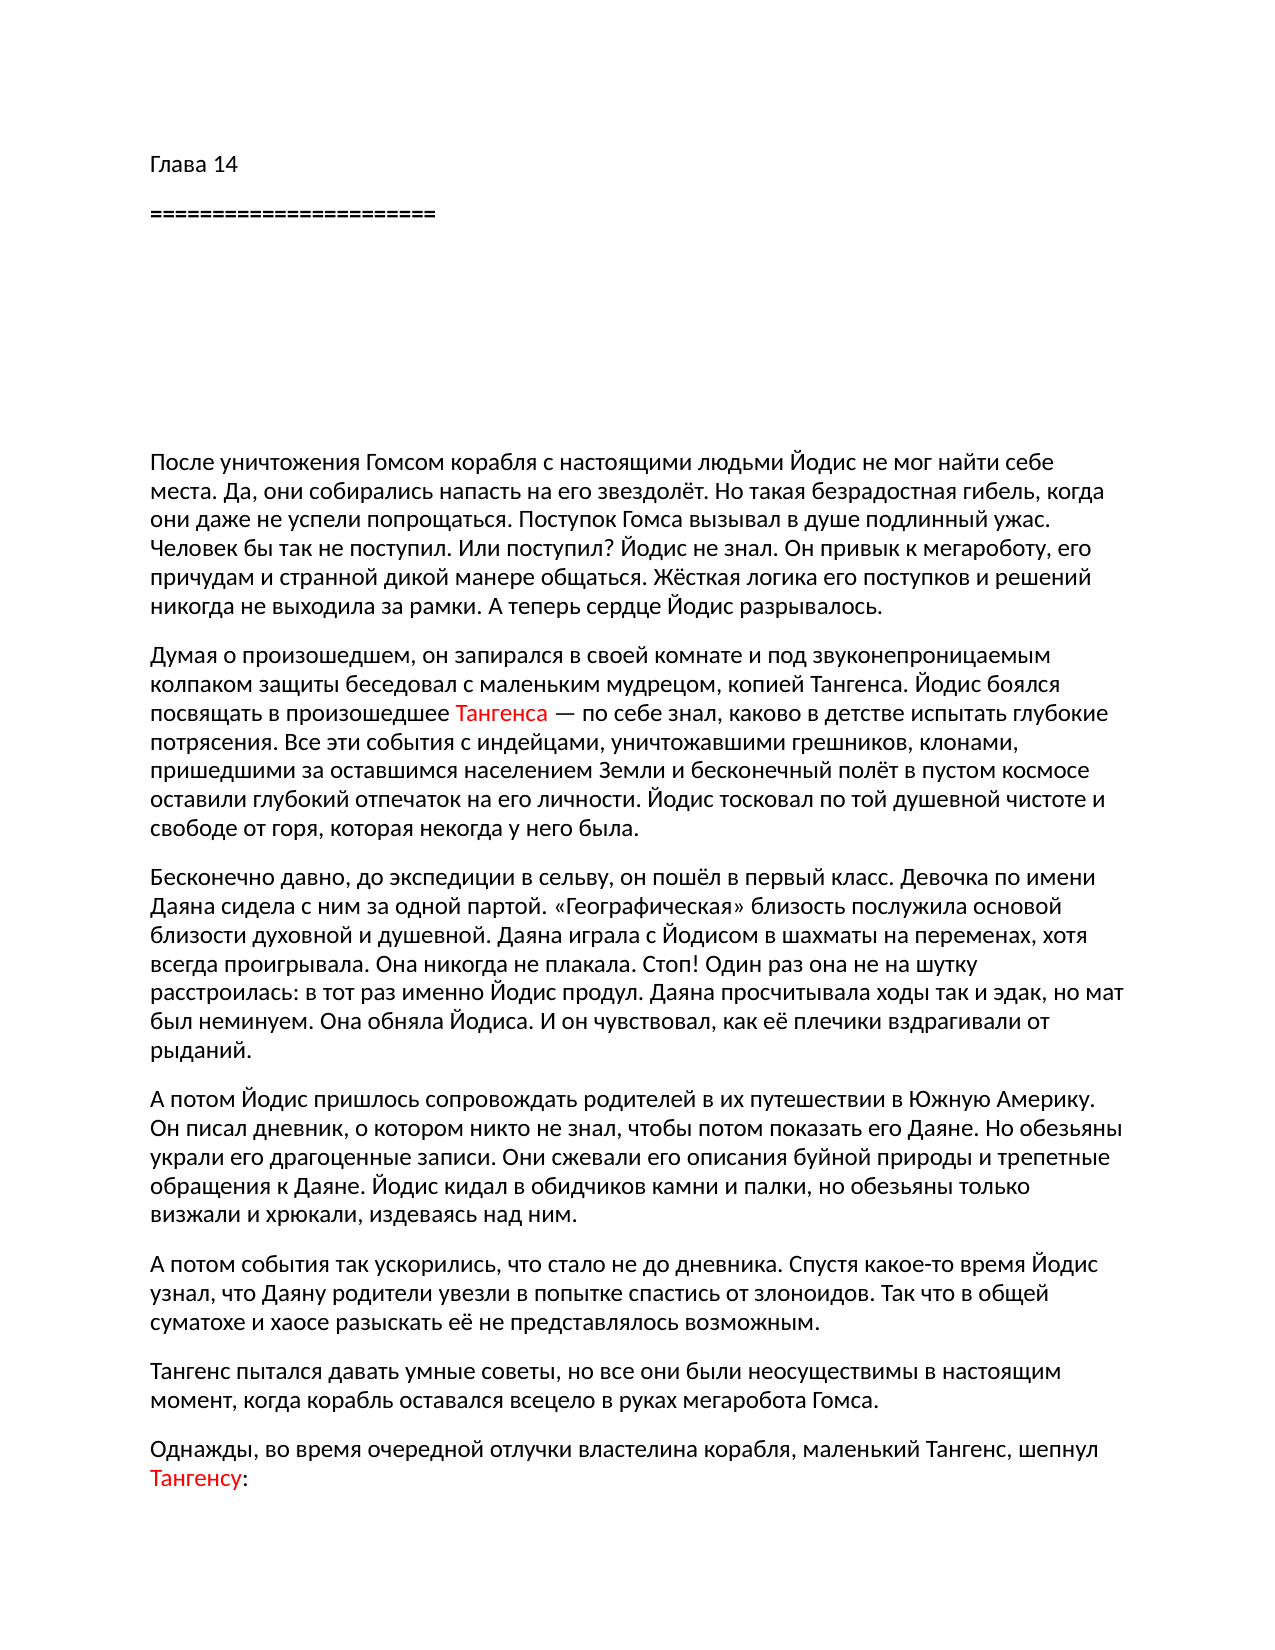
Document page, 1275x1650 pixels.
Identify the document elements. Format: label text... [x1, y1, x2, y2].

text Думая о произошедшем, он запирался в своей комнате и под звуконепроницаемым колпаком защиты беседовал с маленьким мудрецом, копией Тангенса. Йодис боялся посвящать в произошедшее Тангенса — по себе знал, каково в детстве испытать глубокие потрясения. Все эти события с индейцами, уничтожавшими грешников, клонами, пришедшими за оставшимся населением Земли и бесконечный полёт в пустом космосе оставили глубокий отпечаток на его личности. Йодис тосковал по той душевной чистоте и свободе от горя, которая некогда у него была. [150, 641, 1125, 842]
text А потом Йодис пришлось сопровождать родителей в их путешествии в Южную Америку. Он писал дневник, о котором никто не знал, чтобы потом показать его Даяне. Но обезьяны украли его драгоценные записи. Они сжевали его описания буйной природы и трепетные обращения к Даяне. Йодис кидал в обидчиков камни и палки, но обезьяны только визжали и хрюкали, издеваясь над ним. [150, 1085, 1125, 1229]
text ======================= [150, 199, 1125, 228]
text Тангенс пытался давать умные советы, но все они были неосуществимы в настоящим момент, когда корабль оставался всецело в руках мегаробота Гомса. [150, 1357, 1125, 1414]
text Глава 14 [150, 150, 1125, 179]
text Однажды, во время очередной отлучки властелина корабля, маленький Тангенс, шепнул Тангенсу: [150, 1435, 1125, 1492]
text А потом события так ускорились, что стало не до дневника. Спустя какое-то время Йодис узнал, что Даяну родители увезли в попытке спастись от злоноидов. Так что в общей суматохе и хаосе разыскать её не представлялось возможным. [150, 1249, 1125, 1336]
text После уничтожения Гомсом корабля с настоящими людьми Йодис не мог найти себе места. Да, они собирались напасть на его звездолёт. Но такая безрадостная гибель, когда они даже не успели попрощаться. Поступок Гомса вызывал в душе подлинный ужас. Человек бы так не поступил. Или поступил? Йодис не знал. Он привык к мегароботу, его причудам и странной дикой манере общаться. Жёсткая логика его поступков и решений никогда не выходила за рамки. А теперь сердце Йодис разрывалось. [150, 447, 1125, 620]
text Бесконечно давно, до экспедиции в сельву, он пошёл в первый класс. Девочка по имени Даяна сидела с ним за одной партой. «Географическая» близость послужила основой близости духовной и душевной. Даяна играла с Йодисом в шахматы на переменах, хотя всегда проигрывала. Она никогда не плакала. Стоп! Один раз она не на шутку расстроилась: в тот раз именно Йодис продул. Даяна просчитывала ходы так и эдак, но мат был неминуем. Она обняла Йодиса. И он чувствовал, как её плечики вздрагивали от рыданий. [150, 863, 1125, 1064]
